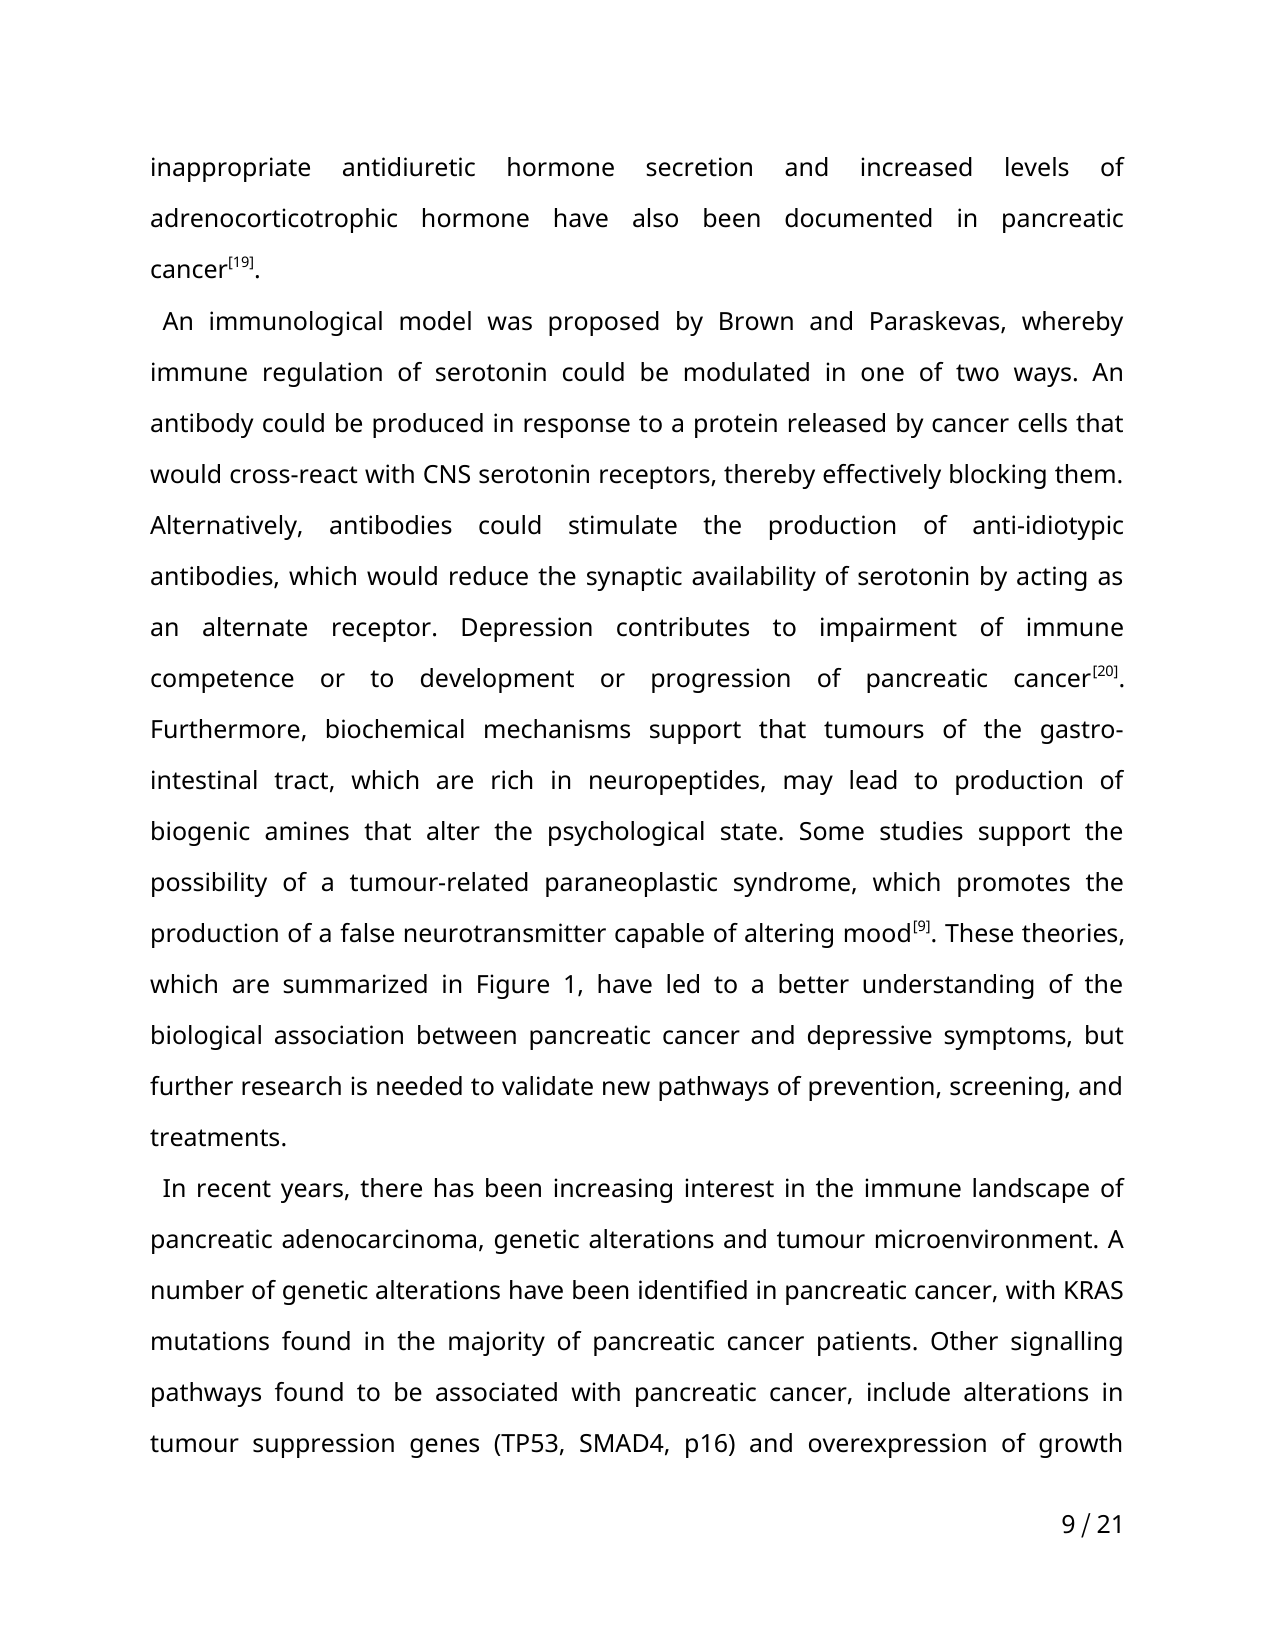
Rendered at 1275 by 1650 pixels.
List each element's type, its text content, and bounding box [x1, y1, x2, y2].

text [150, 150, 1125, 286]
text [150, 1171, 1125, 1460]
text An immunological model was proposed by Brown and Paraskevas, whereby immune regulation of serotonin could be modulated in one of two ways. An antibody could be produced in response to a protein released by cancer cells that would cross-react with CNS serotonin receptors, thereby effectively blocking them. Alternatively, antibodies could stimulate the production of anti-idiotypic antibodies, which would reduce the synaptic availability of serotonin by acting as an alternate receptor. Depression contributes to impairment of immune competence or to development or progression of pancreatic cancer[20]. Furthermore, biochemical mechanisms support that tumours of the gastro-intestinal tract, which are rich in neuropeptides, may lead to production of biogenic amines that alter the psychological state. Some studies support the possibility of a tumour-related paraneoplastic syndrome, which promotes the production of a false neurotransmitter capable of altering mood[9]. These theories, which are summarized in Figure 1, have led to a better understanding of the biological association between pancreatic cancer and depressive symptoms, but further research is needed to validate new pathways of prevention, screening, and treatments. [150, 303, 1125, 1154]
